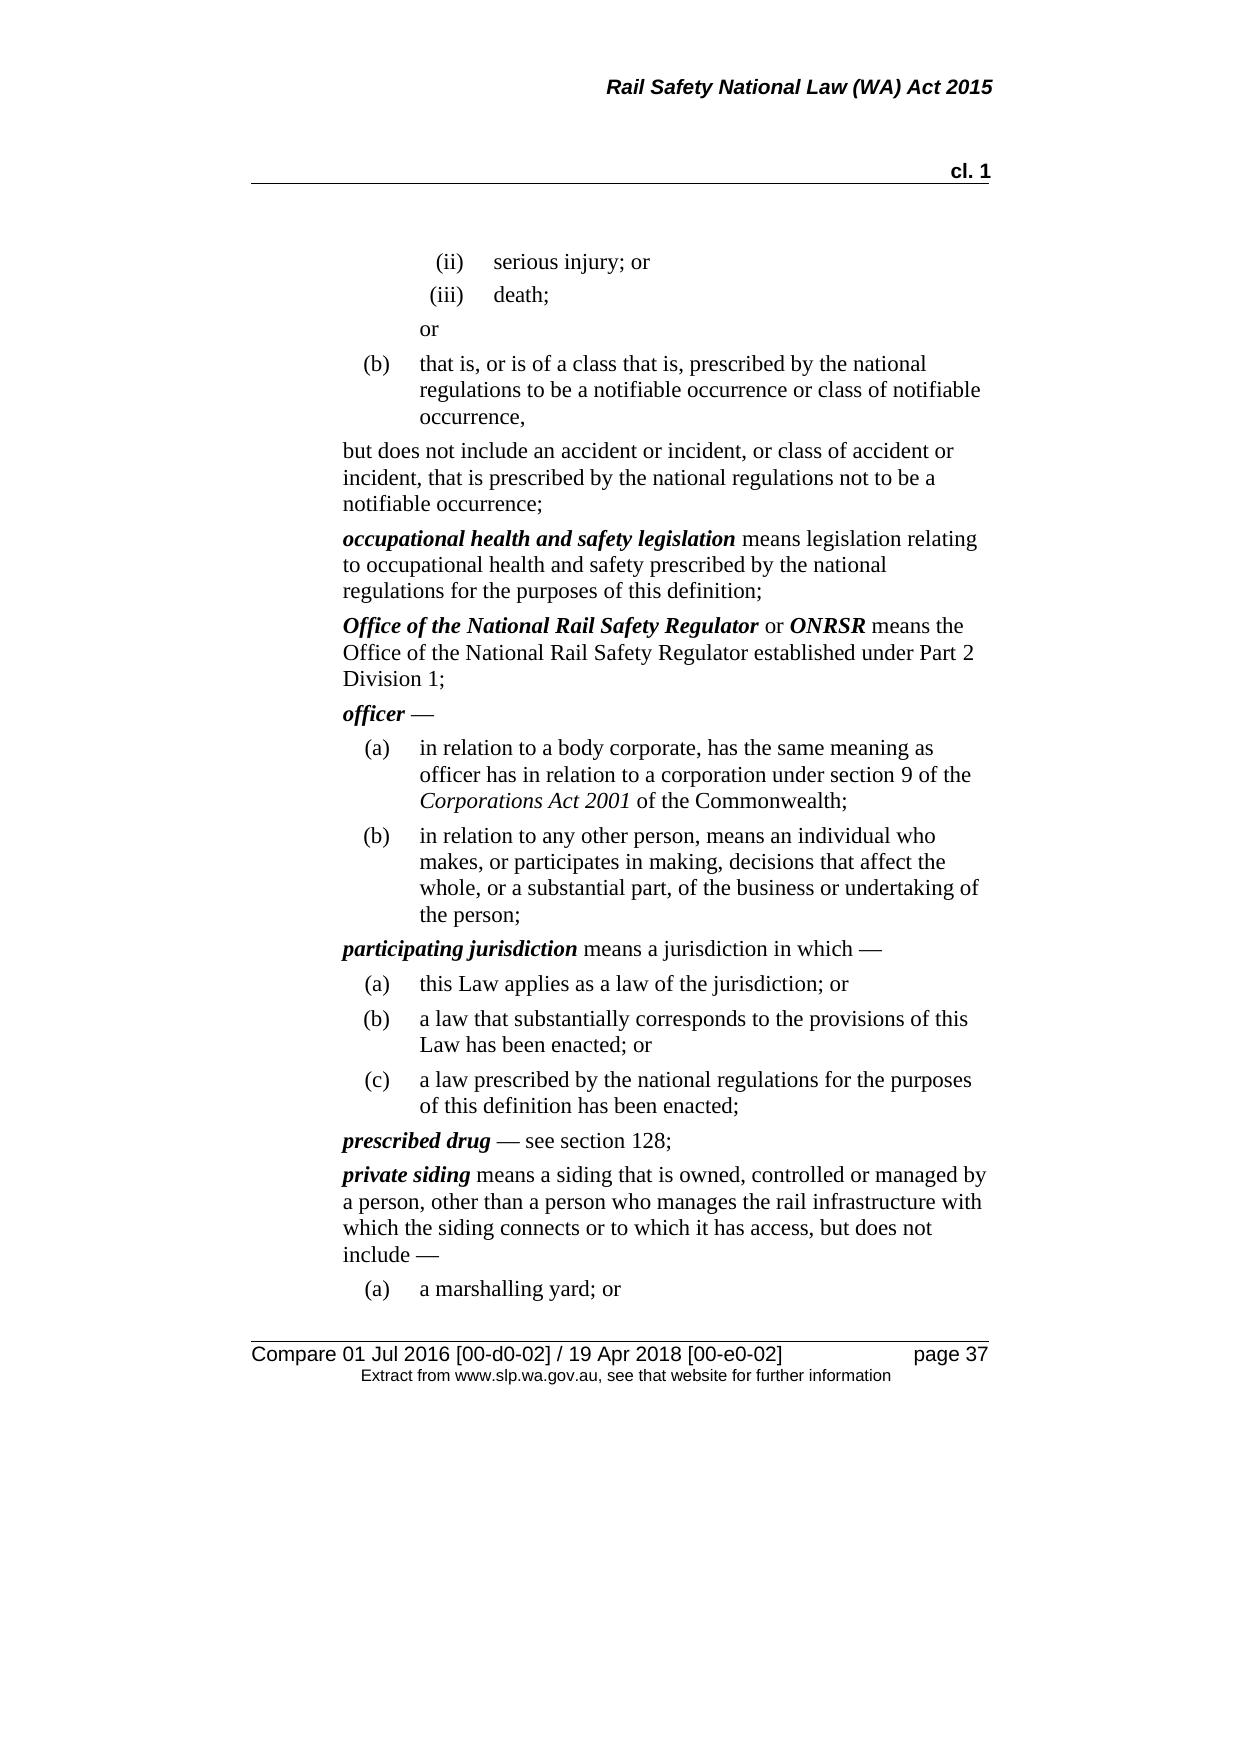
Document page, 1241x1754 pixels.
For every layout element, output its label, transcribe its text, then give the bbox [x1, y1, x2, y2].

text officer — [251, 699, 989, 726]
text (b) a law that substantially corresponds to the provisions of this Law has been enacted; or [251, 1005, 989, 1057]
text (a) a marshalling yard; or [251, 1275, 989, 1302]
text Office of the National Rail Safety Regulator or ONRSR means the Office of the National Rail Safety Regulator established under Part 2 Division 1; [251, 612, 989, 691]
text (b) in relation to any other person, means an individual who makes, or participates in making, decisions that affect the whole, or a substantial part, of the business or undertaking of the person; [251, 822, 989, 927]
text (a) this Law applies as a law of the jurisdiction; or [251, 970, 989, 996]
text private siding means a siding that is owned, controlled or managed by a person, other than a person who manages the rail infrastructure with which the siding connects or to which it has access, but does not include — [251, 1162, 989, 1267]
text occupational health and safety legislation means legislation relating to occupational health and safety prescribed by the national regulations for the purposes of this definition; [251, 525, 989, 604]
text or [251, 315, 989, 342]
text (a) in relation to a body corporate, has the same meaning as officer has in relation to a corporation under section 9 of the Corporations Act 2001 of the Commonwealth; [251, 734, 989, 813]
text (ii) serious injury; or [251, 248, 989, 274]
text but does not include an accident or incident, or class of accident or incident, that is prescribed by the national regulations not to be a notifiable occurrence; [251, 437, 989, 516]
text (iii) death; [251, 281, 989, 307]
text prescribed drug — see section 128; [251, 1127, 989, 1153]
text participating jurisdiction means a jurisdiction in which — [251, 935, 989, 962]
text (c) a law prescribed by the national regulations for the purposes of this definition has been enacted; [251, 1066, 989, 1118]
text (b) that is, or is of a class that is, prescribed by the national regulations to be a notifiable occurrence or class of notifiable occurrence, [251, 350, 989, 429]
